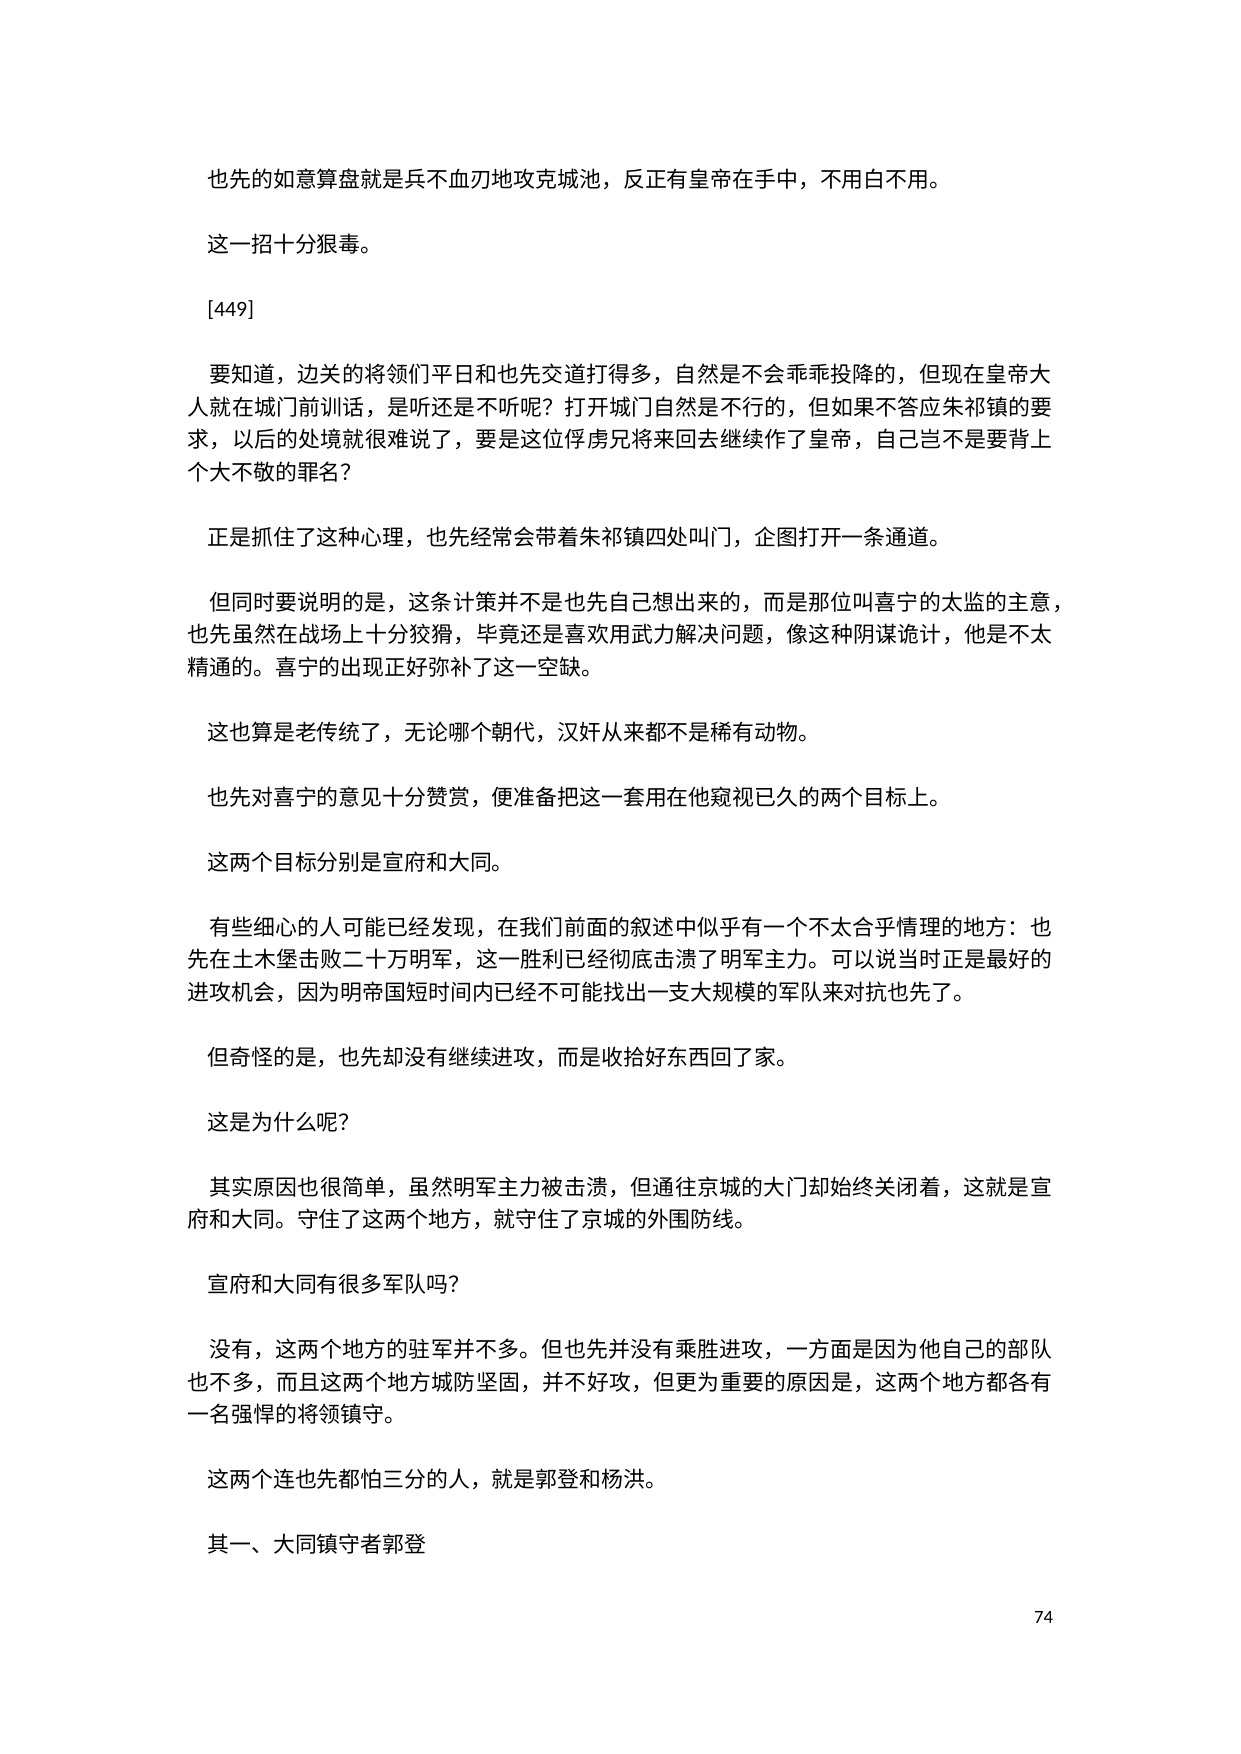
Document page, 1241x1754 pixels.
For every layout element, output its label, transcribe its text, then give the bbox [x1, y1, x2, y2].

text 有些细心的人可能已经发现，在我们前面的叙述中似乎有一个不太合乎情理的地方：也先在土木堡击败二十万明军，这一胜利已经彻底击溃了明军主力。可以说当时正是最好的进攻机会，因为明帝国短时间内已经不可能找出一支大规模的军队来对抗也先了。 [187, 909, 1053, 1007]
text 但奇怪的是，也先却没有继续进攻，而是收拾好东西回了家。 [187, 1039, 1053, 1072]
text 其实原因也很简单，虽然明军主力被击溃，但通往京城的大门却始终关闭着，这就是宣府和大同。守住了这两个地方，就守住了京城的外围防线。 [187, 1169, 1053, 1234]
text 这两个连也先都怕三分的人，就是郭登和杨洪。 [187, 1462, 1053, 1494]
text 要知道，边关的将领们平日和也先交道打得多，自然是不会乖乖投降的，但现在皇帝大人就在城门前训话，是听还是不听呢？打开城门自然是不行的，但如果不答应朱祁镇的要求，以后的处境就很难说了，要是这位俘虏兄将来回去继续作了皇帝，自己岂不是要背上个大不敬的罪名？ [187, 357, 1053, 487]
text 这也算是老传统了，无论哪个朝代，汉奸从来都不是稀有动物。 [187, 714, 1053, 747]
text 也先的如意算盘就是兵不血刃地攻克城池，反正有皇帝在手中，不用白不用。 [187, 162, 1053, 194]
text 宣府和大同有很多军队吗？ [187, 1267, 1053, 1299]
text [449] [187, 292, 1053, 324]
text 这一招十分狠毒。 [187, 227, 1053, 259]
text 也先对喜宁的意见十分赞赏，便准备把这一套用在他窥视已久的两个目标上。 [187, 779, 1053, 812]
text 这两个目标分别是宣府和大同。 [187, 844, 1053, 877]
text 正是抓住了这种心理，也先经常会带着朱祁镇四处叫门，企图打开一条通道。 [187, 519, 1053, 552]
text 其一、大同镇守者郭登 [187, 1527, 1053, 1559]
text 但同时要说明的是，这条计策并不是也先自己想出来的，而是那位叫喜宁的太监的主意，也先虽然在战场上十分狡猾，毕竟还是喜欢用武力解决问题，像这种阴谋诡计，他是不太精通的。喜宁的出现正好弥补了这一空缺。 [187, 584, 1053, 682]
text 这是为什么呢？ [187, 1104, 1053, 1137]
text 没有，这两个地方的驻军并不多。但也先并没有乘胜进攻，一方面是因为他自己的部队也不多，而且这两个地方城防坚固，并不好攻，但更为重要的原因是，这两个地方都各有一名强悍的将领镇守。 [187, 1332, 1053, 1429]
